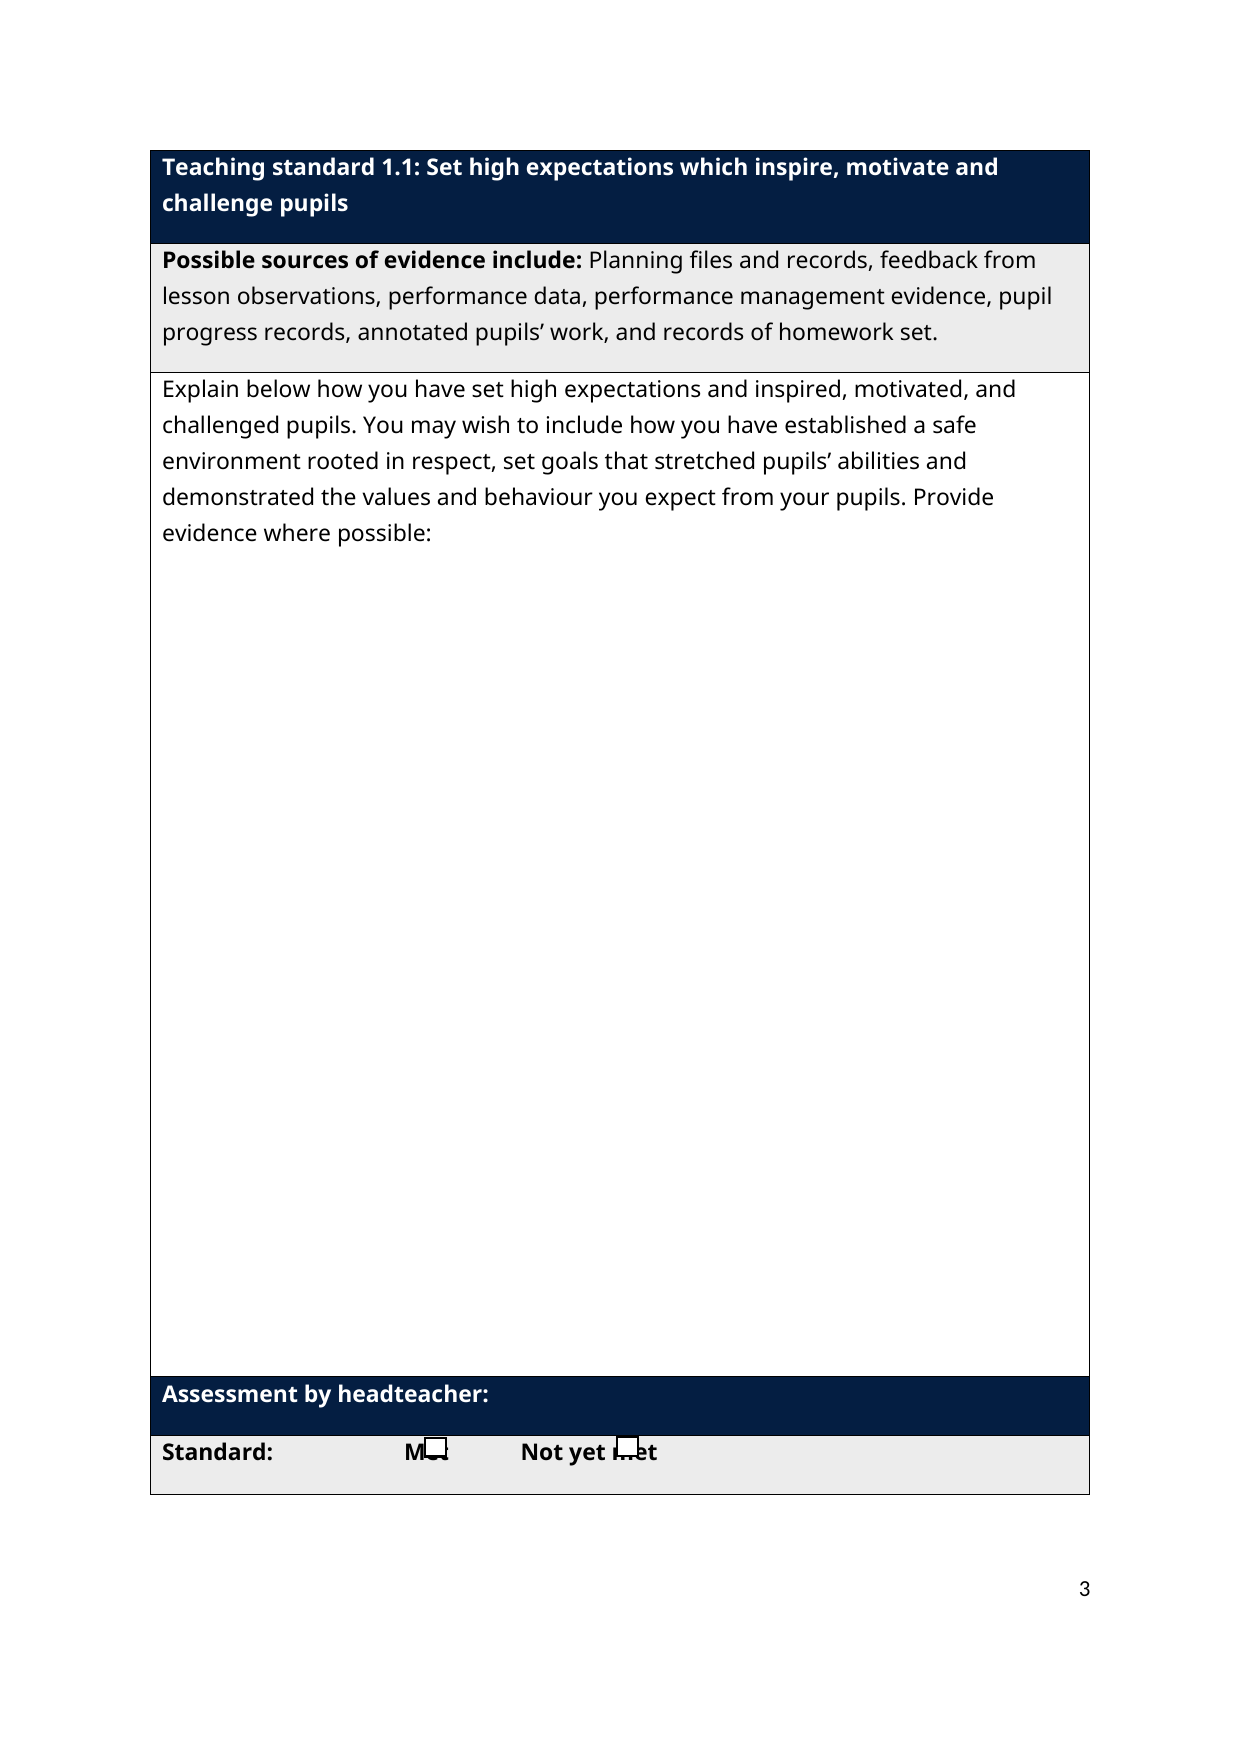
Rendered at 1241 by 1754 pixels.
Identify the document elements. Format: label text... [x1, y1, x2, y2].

table_cell Possible sources of evidence include: Planning files and records, feedback from lesson observations, performance data, performance management evidence, pupil progress records, annotated pupils’ work, and records of homework set. [151, 244, 1089, 372]
table_header Teaching standard 1.1: Set high expectations which inspire, motivate and challenge pupils [151, 151, 1089, 243]
table_cell Standard: Met Not yet met [151, 1436, 1089, 1494]
table_cell Explain below how you have set high expectations and inspired, motivated, and challenged pupils. You may wish to include how you have established a safe environment rooted in respect, set goals that stretched pupils’ abilities and demonstrated the values and behaviour you expect from your pupils. Provide evidence where possible: [151, 373, 1089, 1376]
table_cell Assessment by headteacher: [151, 1377, 1089, 1435]
